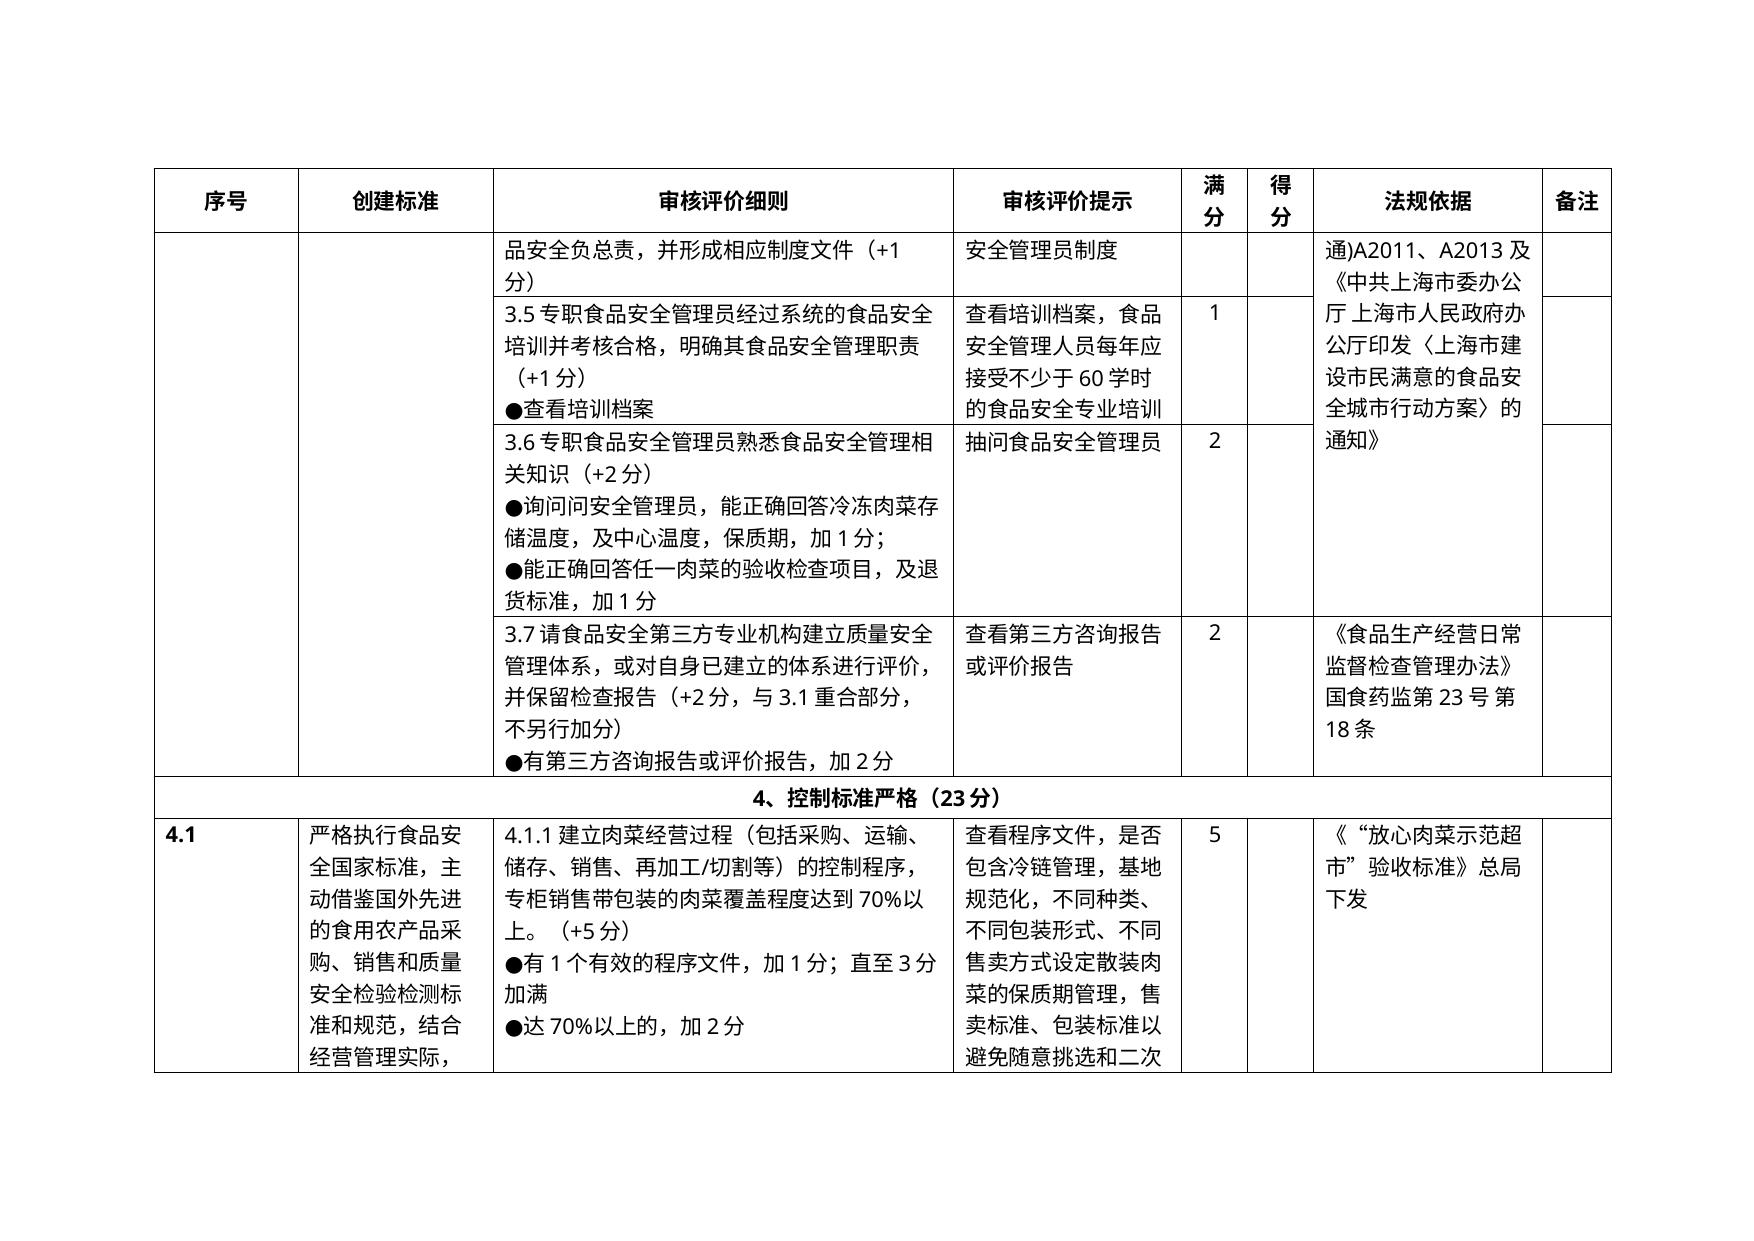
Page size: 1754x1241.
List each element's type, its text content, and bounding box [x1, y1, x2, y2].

table_header 审核评价提示 [954, 169, 1181, 232]
table_cell 《食品生产经营日常监督检查管理办法》国食药监第23号 第18条 [1314, 617, 1542, 776]
table_cell 4.1 [155, 819, 298, 1072]
table_cell 抽问食品安全管理员 [954, 425, 1181, 616]
table_cell 《“放心肉菜示范超市”验收标准》总局下发 [1314, 819, 1542, 1072]
table_cell 2 [1182, 617, 1247, 776]
table_cell 4、控制标准严格（23分） [155, 777, 1611, 817]
table_cell [1248, 425, 1313, 616]
table_cell [1248, 617, 1313, 776]
table_cell 5 [1182, 819, 1247, 1072]
table_cell [1248, 233, 1313, 296]
table_cell [1543, 819, 1611, 1072]
table_cell [1543, 425, 1611, 616]
table_cell 1 [1182, 297, 1247, 424]
table_cell [1543, 617, 1611, 776]
table_cell 3.7请食品安全第三方专业机构建立质量安全管理体系，或对自身已建立的体系进行评价，并保留检查报告（+2分，与3.1重合部分，不另行加分） ●有第三方咨询报告或评价报告，加2分 [494, 617, 953, 776]
table_header 满分 [1182, 169, 1247, 232]
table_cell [299, 819, 493, 1072]
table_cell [1314, 233, 1542, 616]
table_cell 2 [1182, 425, 1247, 616]
table_header 法规依据 [1314, 169, 1542, 232]
table_header 得分 [1248, 169, 1313, 232]
table_cell [1543, 233, 1611, 296]
table_cell 3.6专职食品安全管理员熟悉食品安全管理相关知识（+2分） ●询问问安全管理员，能正确回答冷冻肉菜存储温度，及中心温度，保质期，加1分； ●能正确回答任一肉菜的验收检查项目，及退货标准，加1分 [494, 425, 953, 616]
table_header 审核评价细则 [494, 169, 953, 232]
table_cell 3.5专职食品安全管理员经过系统的食品安全培训并考核合格，明确其食品安全管理职责（+1分） ●查看培训档案 [494, 297, 953, 424]
table_cell [1248, 819, 1313, 1072]
table_cell [1543, 297, 1611, 424]
table_header 序号 [155, 169, 298, 232]
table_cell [954, 819, 1181, 1072]
table_cell 查看培训档案，食品安全管理人员每年应接受不少于60学时的食品安全专业培训 [954, 297, 1181, 424]
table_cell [494, 819, 953, 1072]
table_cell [494, 233, 953, 296]
table_cell 1 [1182, 233, 1247, 296]
table_cell [1248, 297, 1313, 424]
table_header 创建标准 [299, 169, 493, 232]
table_cell 查看组织机构图、部门及岗位职责、食品安全管理员制度 [954, 233, 1181, 296]
table_cell 查看第三方咨询报告或评价报告 [954, 617, 1181, 776]
table_header 备注 [1543, 169, 1611, 232]
